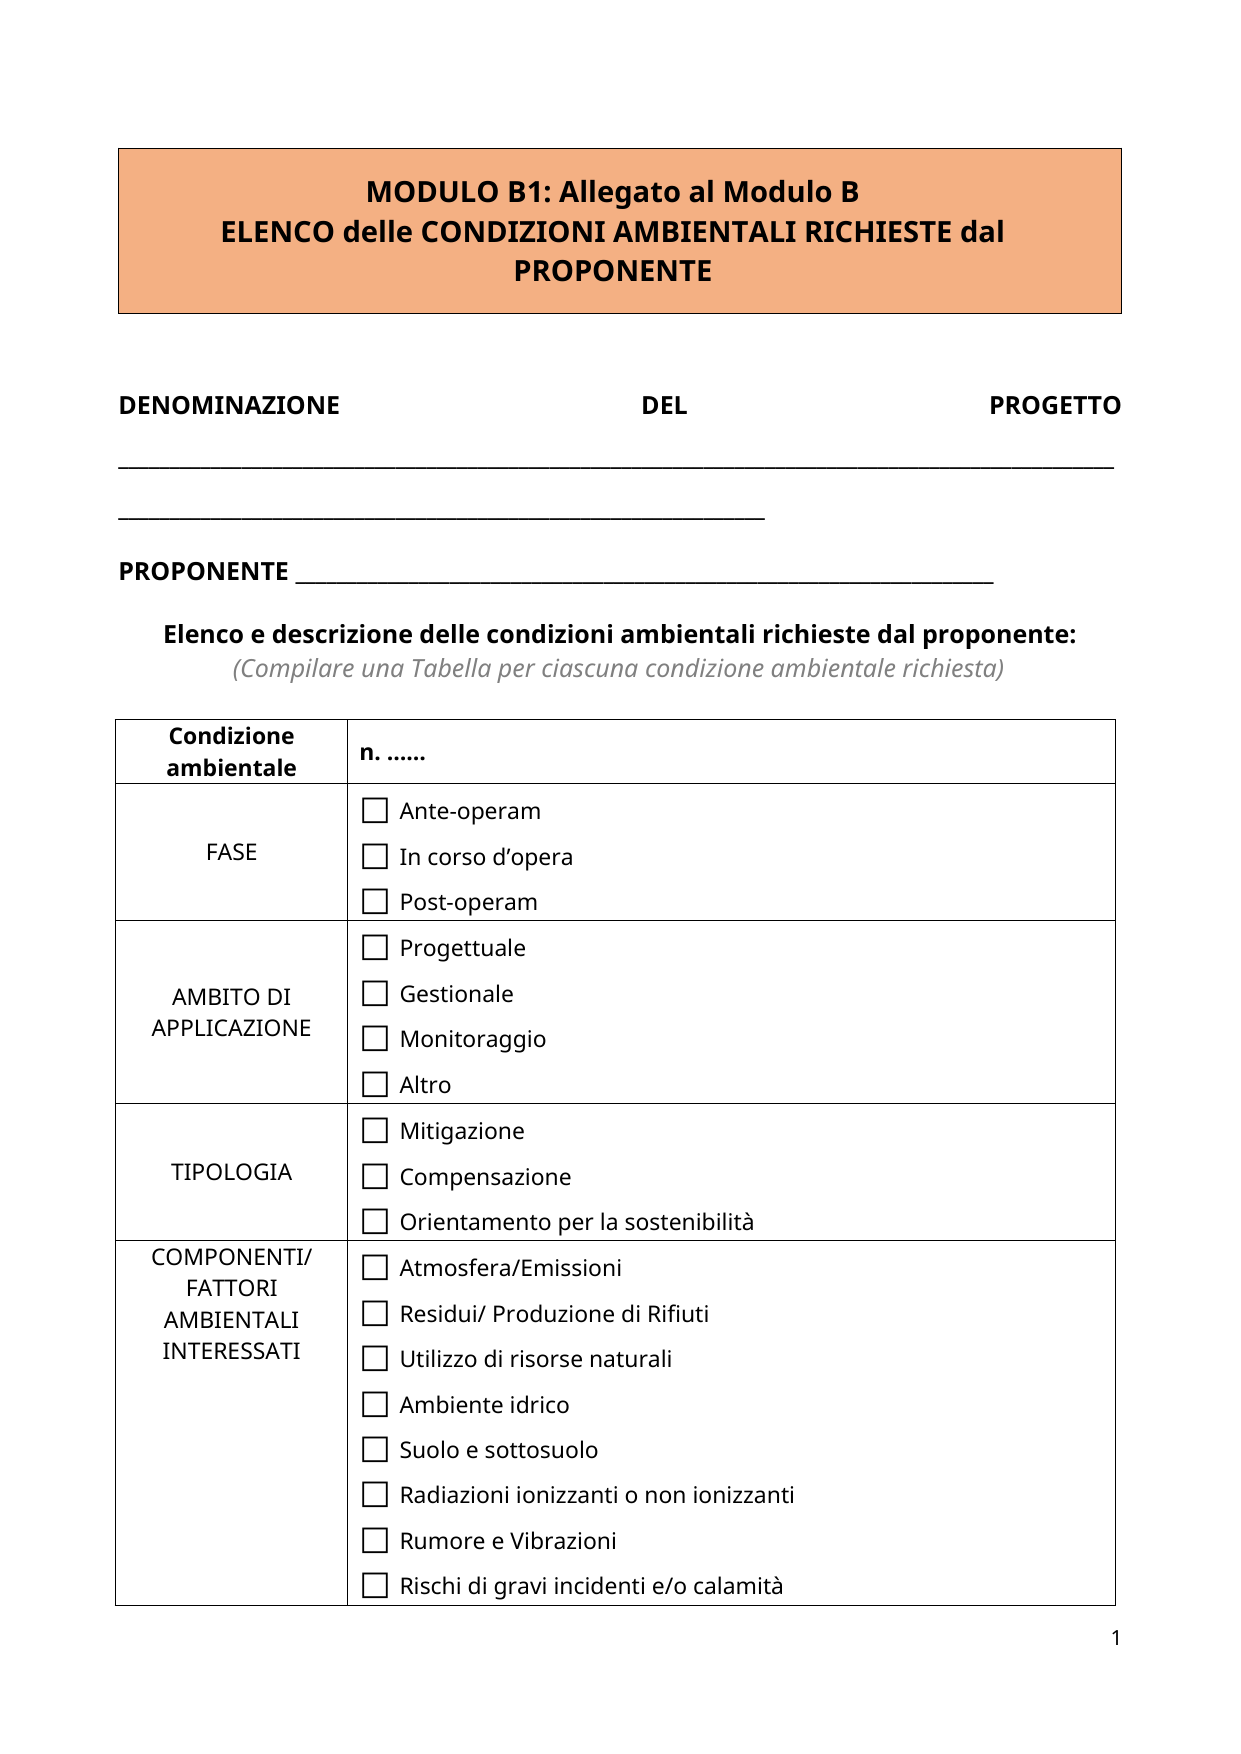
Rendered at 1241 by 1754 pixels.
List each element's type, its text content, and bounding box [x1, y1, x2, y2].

text (Compilare una Tabella per ciascuna condizione ambientale richiesta) [118, 651, 1122, 685]
table_header MODULO B1: Allegato al Modulo B ELENCO delle CONDIZIONI AMBIENTALI RICHIESTE dal PROPONENTE [119, 149, 1121, 313]
table_cell □ Progettuale □ Gestionale □ Monitoraggio □ Altro [348, 921, 1115, 1103]
text PROPONENTE ____________________________________________________________________ [118, 553, 1122, 588]
table_header n. …… [348, 720, 1115, 783]
text Elenco e descrizione delle condizioni ambientali richieste dal proponente: [118, 617, 1122, 651]
table_cell TIPOLOGIA [116, 1104, 347, 1240]
table_cell □ Ante-operam □ In corso d’opera □ Post-operam [348, 784, 1115, 920]
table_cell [116, 1241, 347, 1604]
table_cell AMBITO DI APPLICAZIONE [116, 921, 347, 1103]
table_header Condizione ambientale [116, 720, 347, 783]
table_cell □ Mitigazione □ Compensazione □ Orientamento per la sostenibilità [348, 1104, 1115, 1240]
table_cell FASE [116, 784, 347, 920]
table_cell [348, 1241, 1115, 1604]
text DENOMINAZIONE DEL PROGETTO ________________________________________________________________________________________________________________________________________________________________ [118, 388, 1122, 524]
